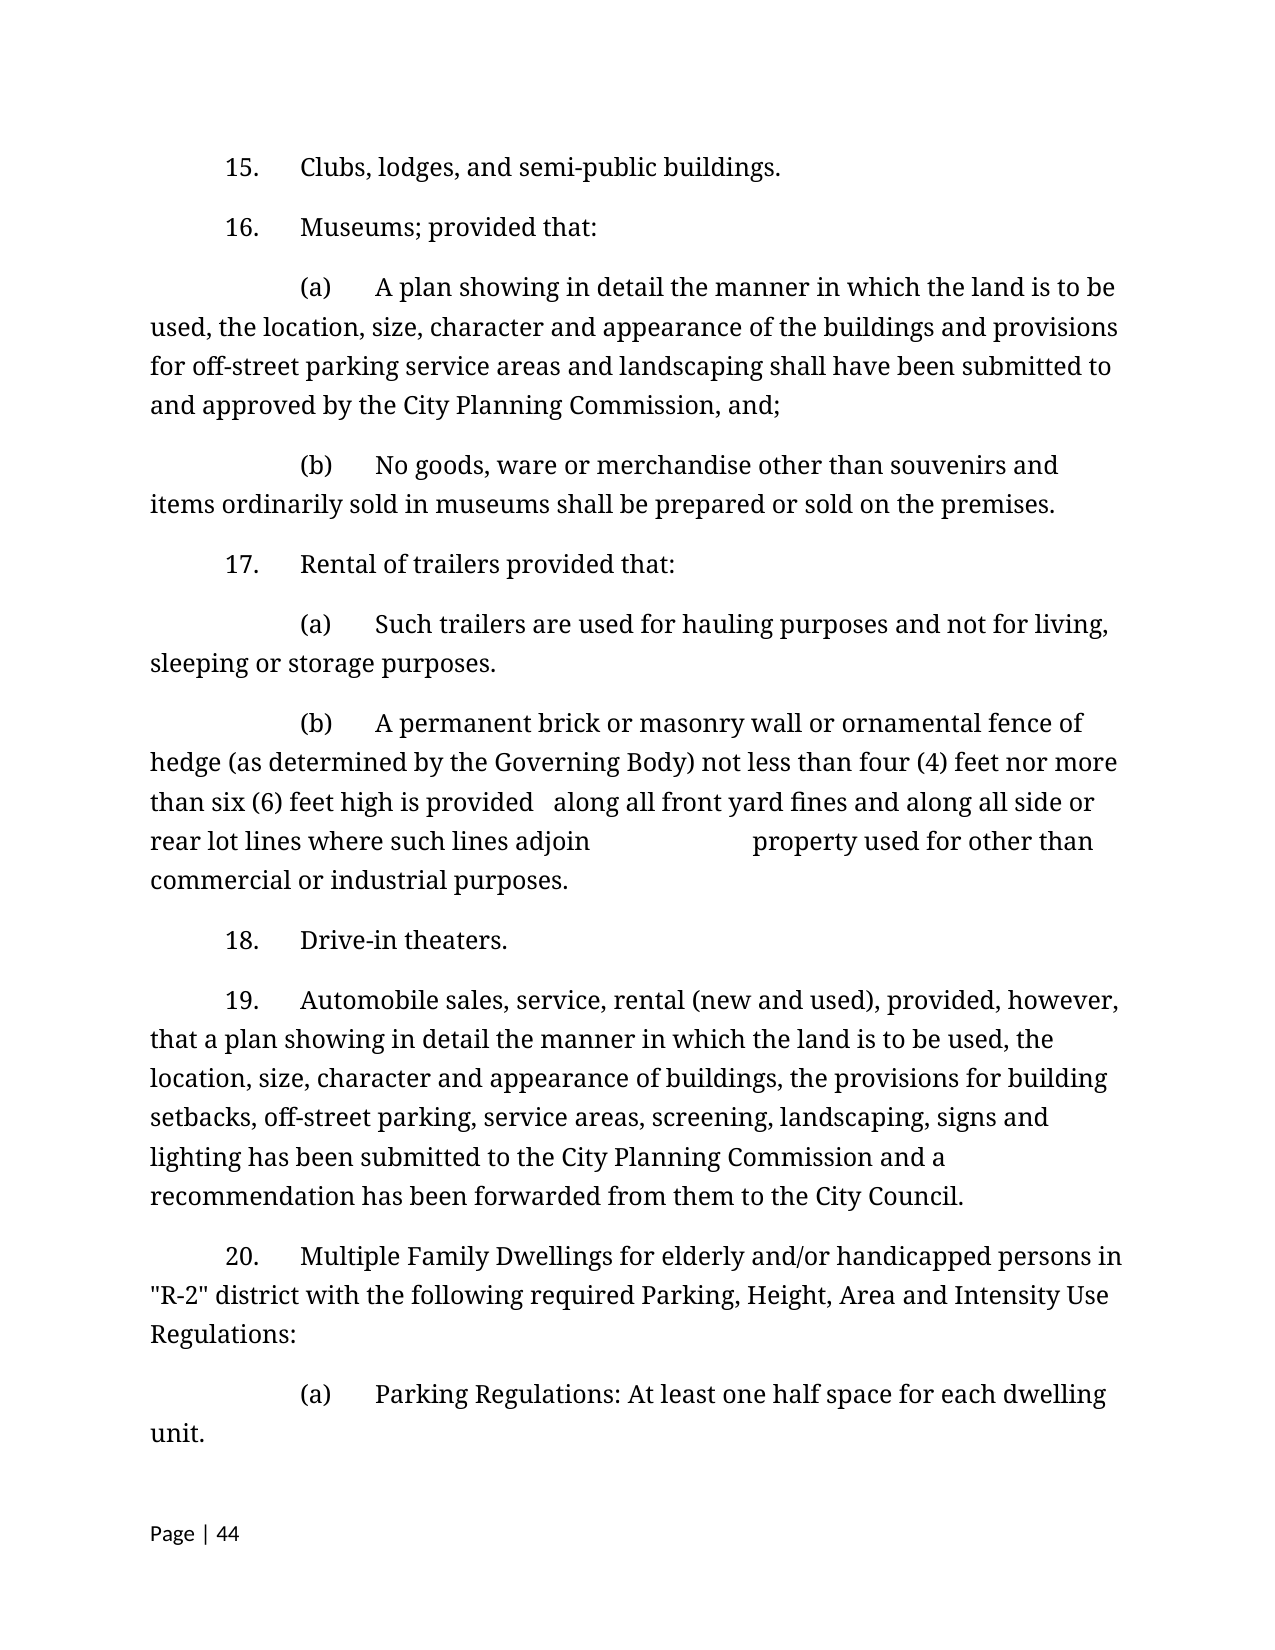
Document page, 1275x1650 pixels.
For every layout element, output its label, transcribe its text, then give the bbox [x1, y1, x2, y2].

text 18. Drive-in theaters. [150, 922, 1125, 957]
text (b) No goods, ware or merchandise other than souvenirs and items ordinarily sold in museums shall be prepared or sold on the premises. [150, 447, 1125, 521]
text 20. Multiple Family Dwellings for elderly and/or handicapped persons in "R-2" district with the following required Parking, Height, Area and Intensity Use Regulations: [150, 1238, 1125, 1351]
text (a) Parking Regulations: At least one half space for each dwelling unit. [150, 1377, 1125, 1450]
text 15. Clubs, lodges, and semi-public buildings. [150, 150, 1125, 184]
text (a) Such trailers are used for hauling purposes and not for living, sleeping or storage purposes. [150, 607, 1125, 680]
text 17. Rental of trailers provided that: [150, 547, 1125, 581]
text 16. Museums; provided that: [150, 210, 1125, 244]
text 19. Automobile sales, service, rental (new and used), provided, however, that a plan showing in detail the manner in which the land is to be used, the location, size, character and appearance of buildings, the provisions for building setbacks, off-street parking, service areas, screening, landscaping, signs and lighting has been submitted to the City Planning Commission and a recommendation has been forwarded from them to the City Council. [150, 982, 1125, 1212]
text (a) A plan showing in detail the manner in which the land is to be used, the location, size, character and appearance of the buildings and provisions for off-street parking service areas and landscaping shall have been submitted to and approved by the City Planning Commission, and; [150, 270, 1125, 422]
text (b) A permanent brick or masonry wall or ornamental fence of hedge (as determined by the Governing Body) not less than four (4) feet nor more than six (6) feet high is provided along all front yard fines and along all side or rear lot lines where such lines adjoin property used for other than commercial or industrial purposes. [150, 706, 1125, 897]
